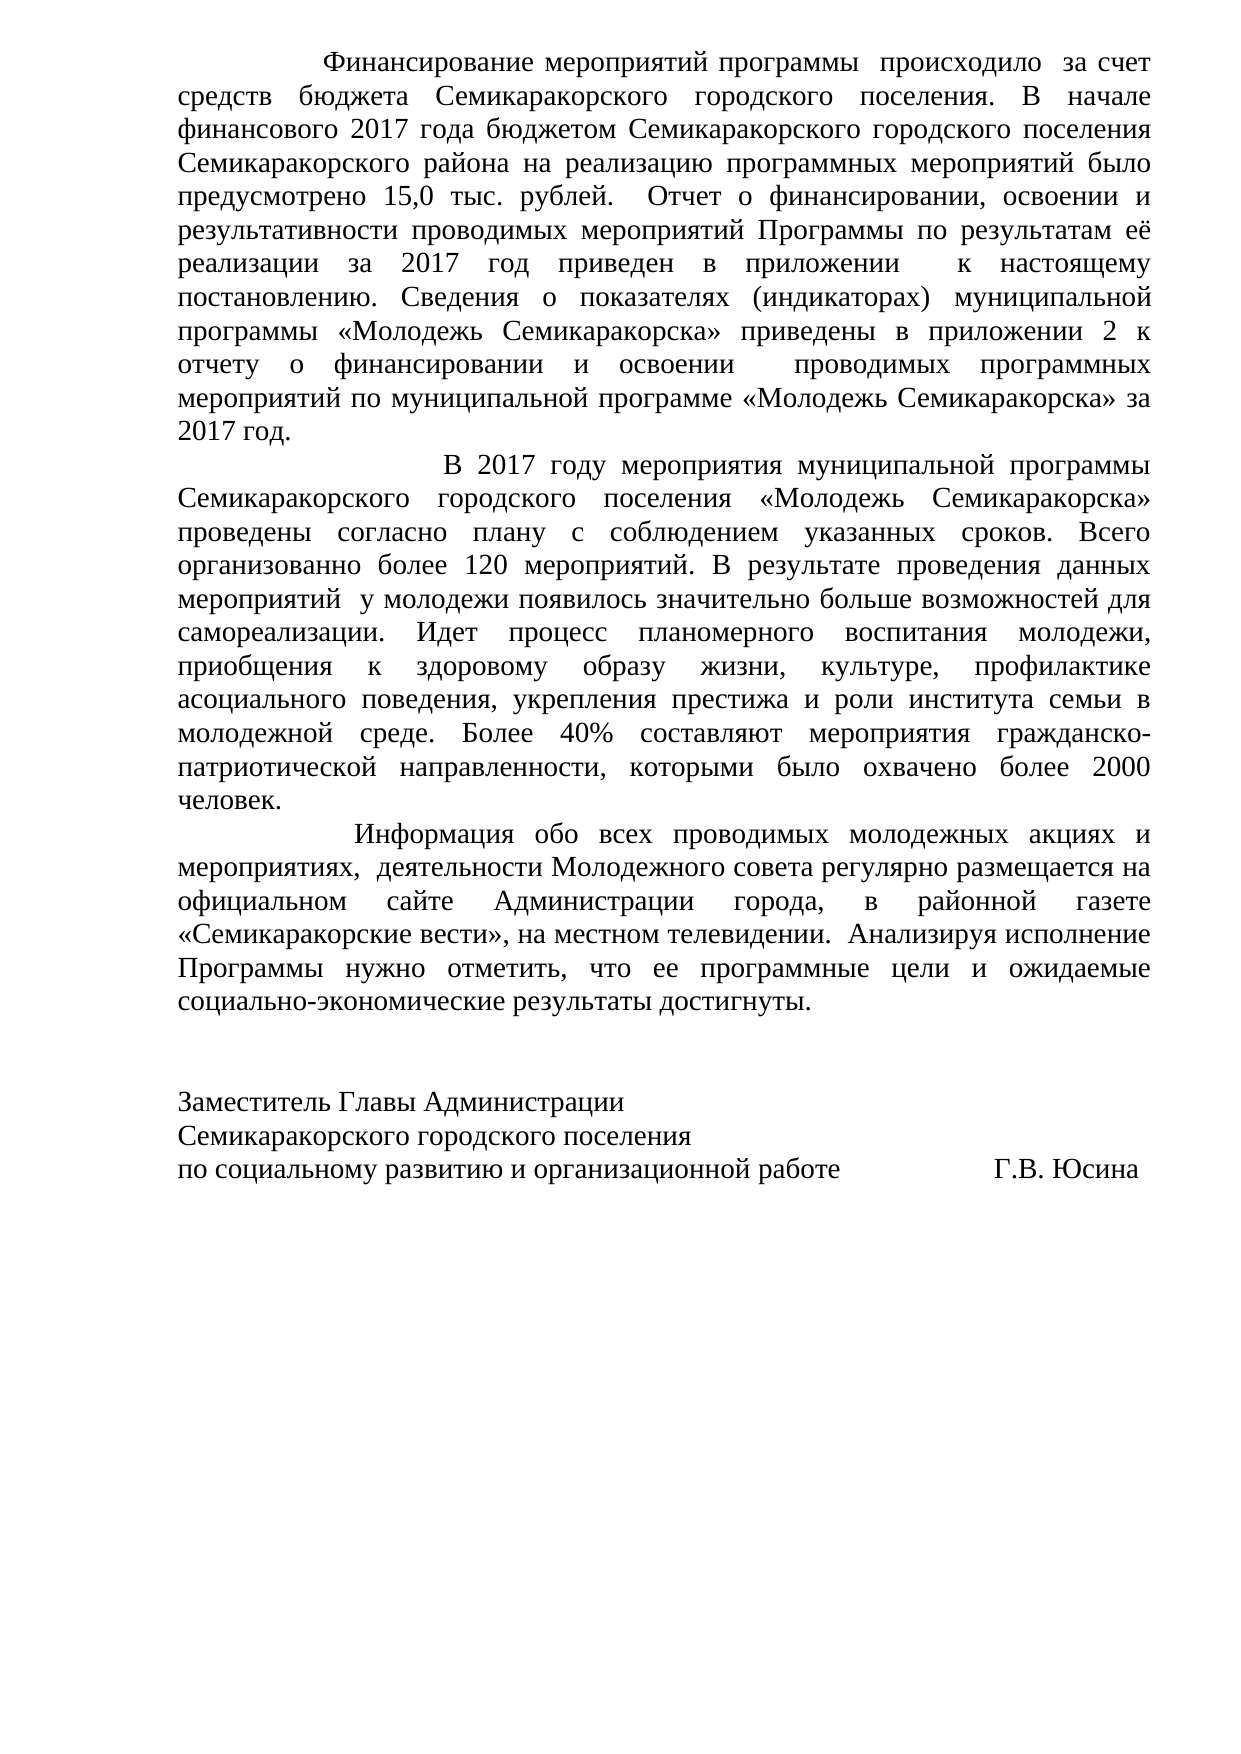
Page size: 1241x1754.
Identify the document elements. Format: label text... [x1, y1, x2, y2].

text Заместитель Главы Администрации [177, 1084, 1152, 1118]
text Финансирование мероприятий программы происходило за счет средств бюджета Семикаракорского городского поселения. В начале финансового 2017 года бюджетом Семикаракорского городского поселения Семикаракорского района на реализацию программных мероприятий было предусмотрено 15,0 тыс. рублей. Отчет о финансировании, освоении и результативности проводимых мероприятий Программы по результатам её реализации за 2017 год приведен в приложении к настоящему постановлению. Сведения о показателях (индикаторах) муниципальной программы «Молодежь Семикаракорска» приведены в приложении 2 к отчету о финансировании и освоении проводимых программных мероприятий по муниципальной программе «Молодежь Семикаракорска» за 2017 год. [177, 44, 1152, 447]
text В 2017 году мероприятия муниципальной программы Семикаракорского городского поселения «Молодежь Семикаракорска» проведены согласно плану с соблюдением указанных сроков. Всего организованно более 120 мероприятий. В результате проведения данных мероприятий у молодежи появилось значительно больше возможностей для самореализации. Идет процесс планомерного воспитания молодежи, приобщения к здоровому образу жизни, культуре, профилактике асоциального поведения, укрепления престижа и роли института семьи в молодежной среде. Более 40% составляют мероприятия гражданско-патриотической направленности, которыми было охвачено более 2000 человек. [177, 447, 1152, 816]
text по социальному развитию и организационной работе Г.В. Юсина [177, 1151, 1152, 1185]
text Семикаракорского городского поселения [177, 1118, 1152, 1151]
text Информация обо всех проводимых молодежных акциях и мероприятиях, деятельности Молодежного совета регулярно размещается на официальном сайте Администрации города, в районной газете «Семикаракорские вести», на местном телевидении. Анализируя исполнение Программы нужно отметить, что ее программные цели и ожидаемые социально-экономические результаты достигнуты. [177, 816, 1152, 1017]
